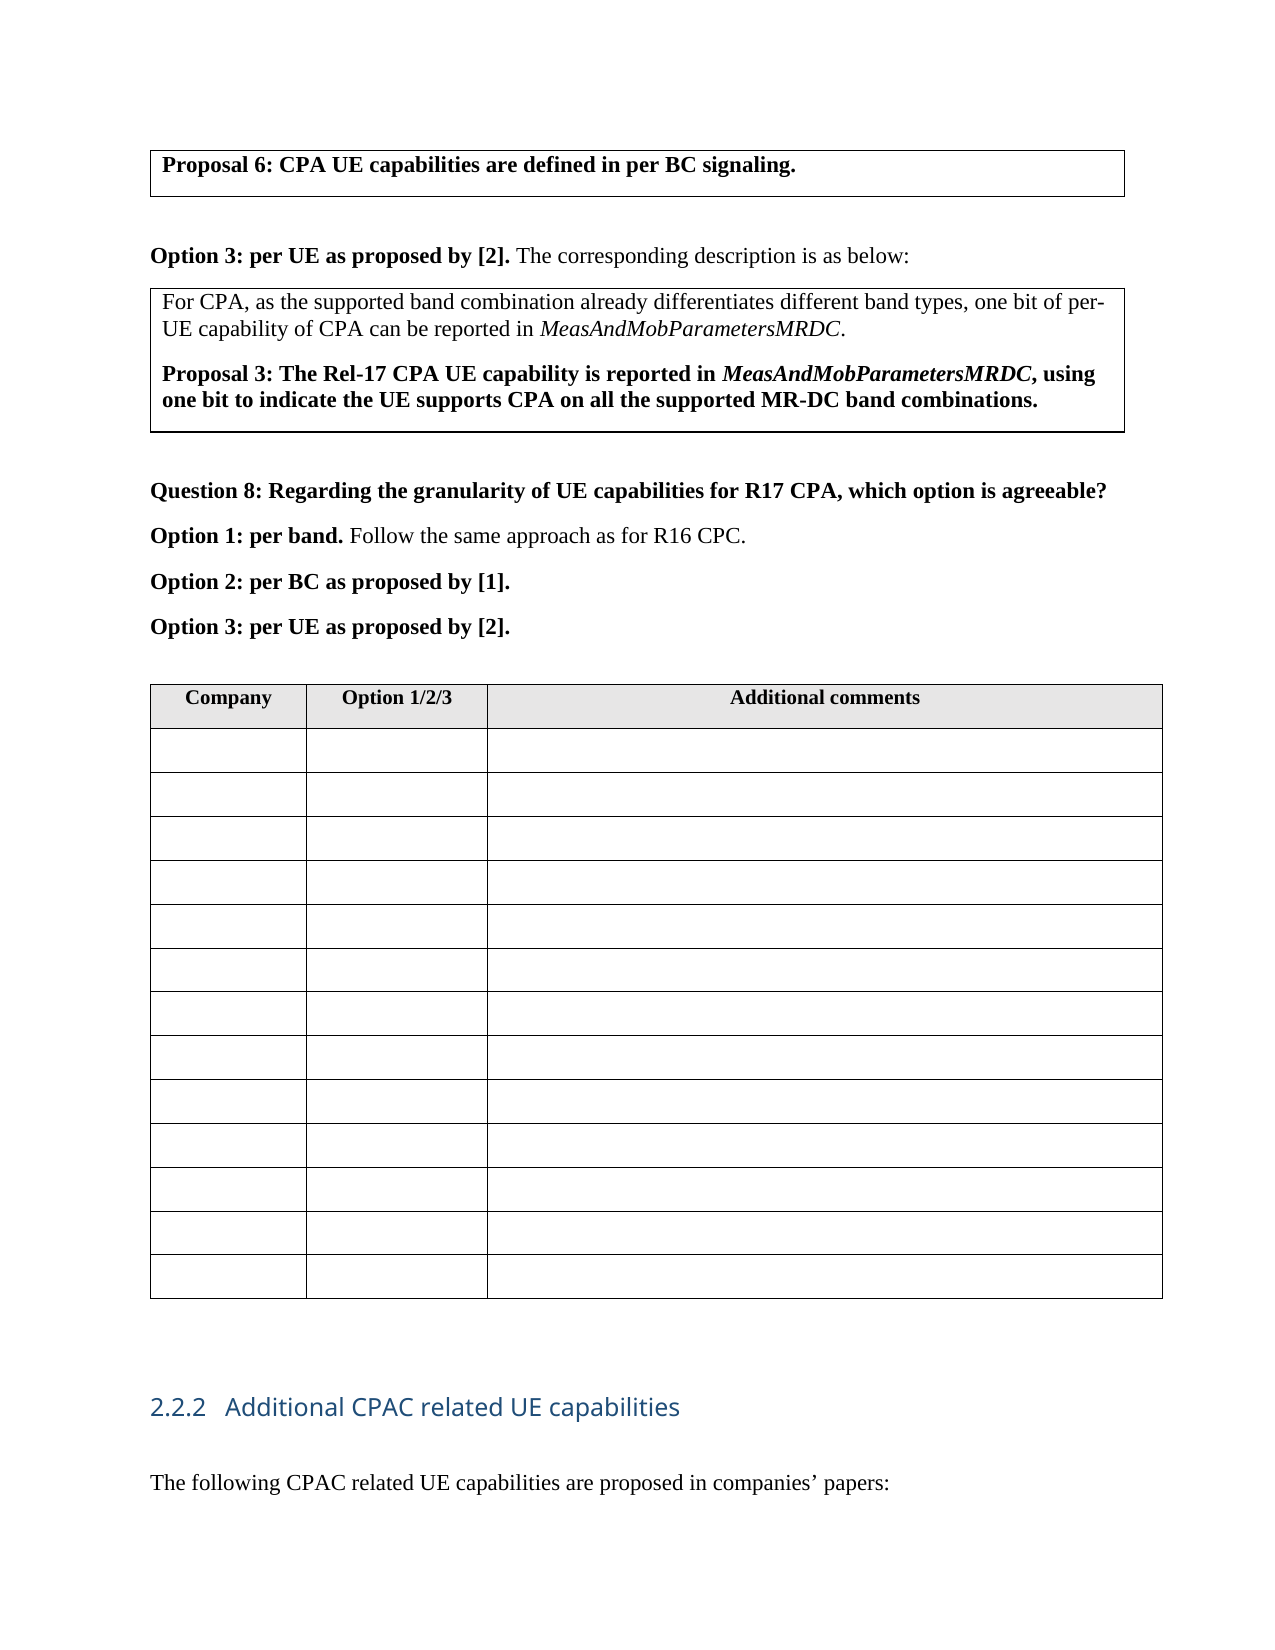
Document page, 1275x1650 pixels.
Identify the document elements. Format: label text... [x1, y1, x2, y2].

table_cell [151, 905, 306, 947]
table_header Additional comments [488, 685, 1162, 728]
table_cell [307, 817, 487, 860]
table_cell [488, 949, 1162, 991]
subtitle Additional CPAC related UE capabilities [150, 1389, 1125, 1423]
table_header For CPA, as the supported band combination already differentiates different band types, one bit of per-UE capability of CPA can be reported in MeasAndMobParametersMRDC. Proposal 3: The Rel-17 CPA UE capability is reported in MeasAndMobParametersMRDC, using one bit to indicate the UE supports CPA on all the supported MR-DC band combinations. [151, 289, 1124, 431]
table_cell [151, 1124, 306, 1167]
table_header Option 1/2/3 [307, 685, 487, 728]
table_cell [307, 729, 487, 772]
table_cell [488, 1255, 1162, 1298]
table_cell [307, 1168, 487, 1211]
text The following CPAC related UE capabilities are proposed in companies’ papers: [150, 1469, 1125, 1495]
table_cell [307, 1212, 487, 1254]
table_cell [151, 1255, 306, 1298]
table_cell [151, 1168, 306, 1211]
table_cell [488, 729, 1162, 772]
table_cell [151, 817, 306, 860]
table_cell [151, 773, 306, 816]
table_cell [307, 773, 487, 816]
table_cell [488, 817, 1162, 860]
table_cell [151, 1036, 306, 1079]
text Option 3: per UE as proposed by [2]. The corresponding description is as below: [150, 242, 1125, 269]
table_cell [307, 861, 487, 903]
table_cell [151, 992, 306, 1035]
table_cell [151, 1212, 306, 1254]
table_cell [307, 949, 487, 991]
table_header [151, 151, 1124, 196]
table_cell [307, 1255, 487, 1298]
table_cell [151, 861, 306, 903]
table_cell [151, 1080, 306, 1123]
table_cell [488, 992, 1162, 1035]
table_cell [488, 1124, 1162, 1167]
table_cell [307, 905, 487, 947]
table_cell [488, 1212, 1162, 1254]
table_cell [488, 905, 1162, 947]
table_cell [307, 1080, 487, 1123]
text Question 8: Regarding the granularity of UE capabilities for R17 CPA, which option is agreeable? [150, 477, 1125, 504]
table_cell [488, 1168, 1162, 1211]
table_cell [488, 773, 1162, 816]
table_header Company [151, 685, 306, 728]
table_cell [307, 1036, 487, 1079]
text Option 3: per UE as proposed by [2]. [150, 613, 1125, 639]
table_cell [307, 992, 487, 1035]
table_cell [151, 729, 306, 772]
table_cell [488, 1080, 1162, 1123]
table_cell [307, 1124, 487, 1167]
table_cell [488, 861, 1162, 903]
text Option 1: per band. Follow the same approach as for R16 CPC. [150, 523, 1125, 549]
text Option 2: per BC as proposed by [1]. [150, 568, 1125, 594]
table_cell [151, 949, 306, 991]
table_cell [488, 1036, 1162, 1079]
